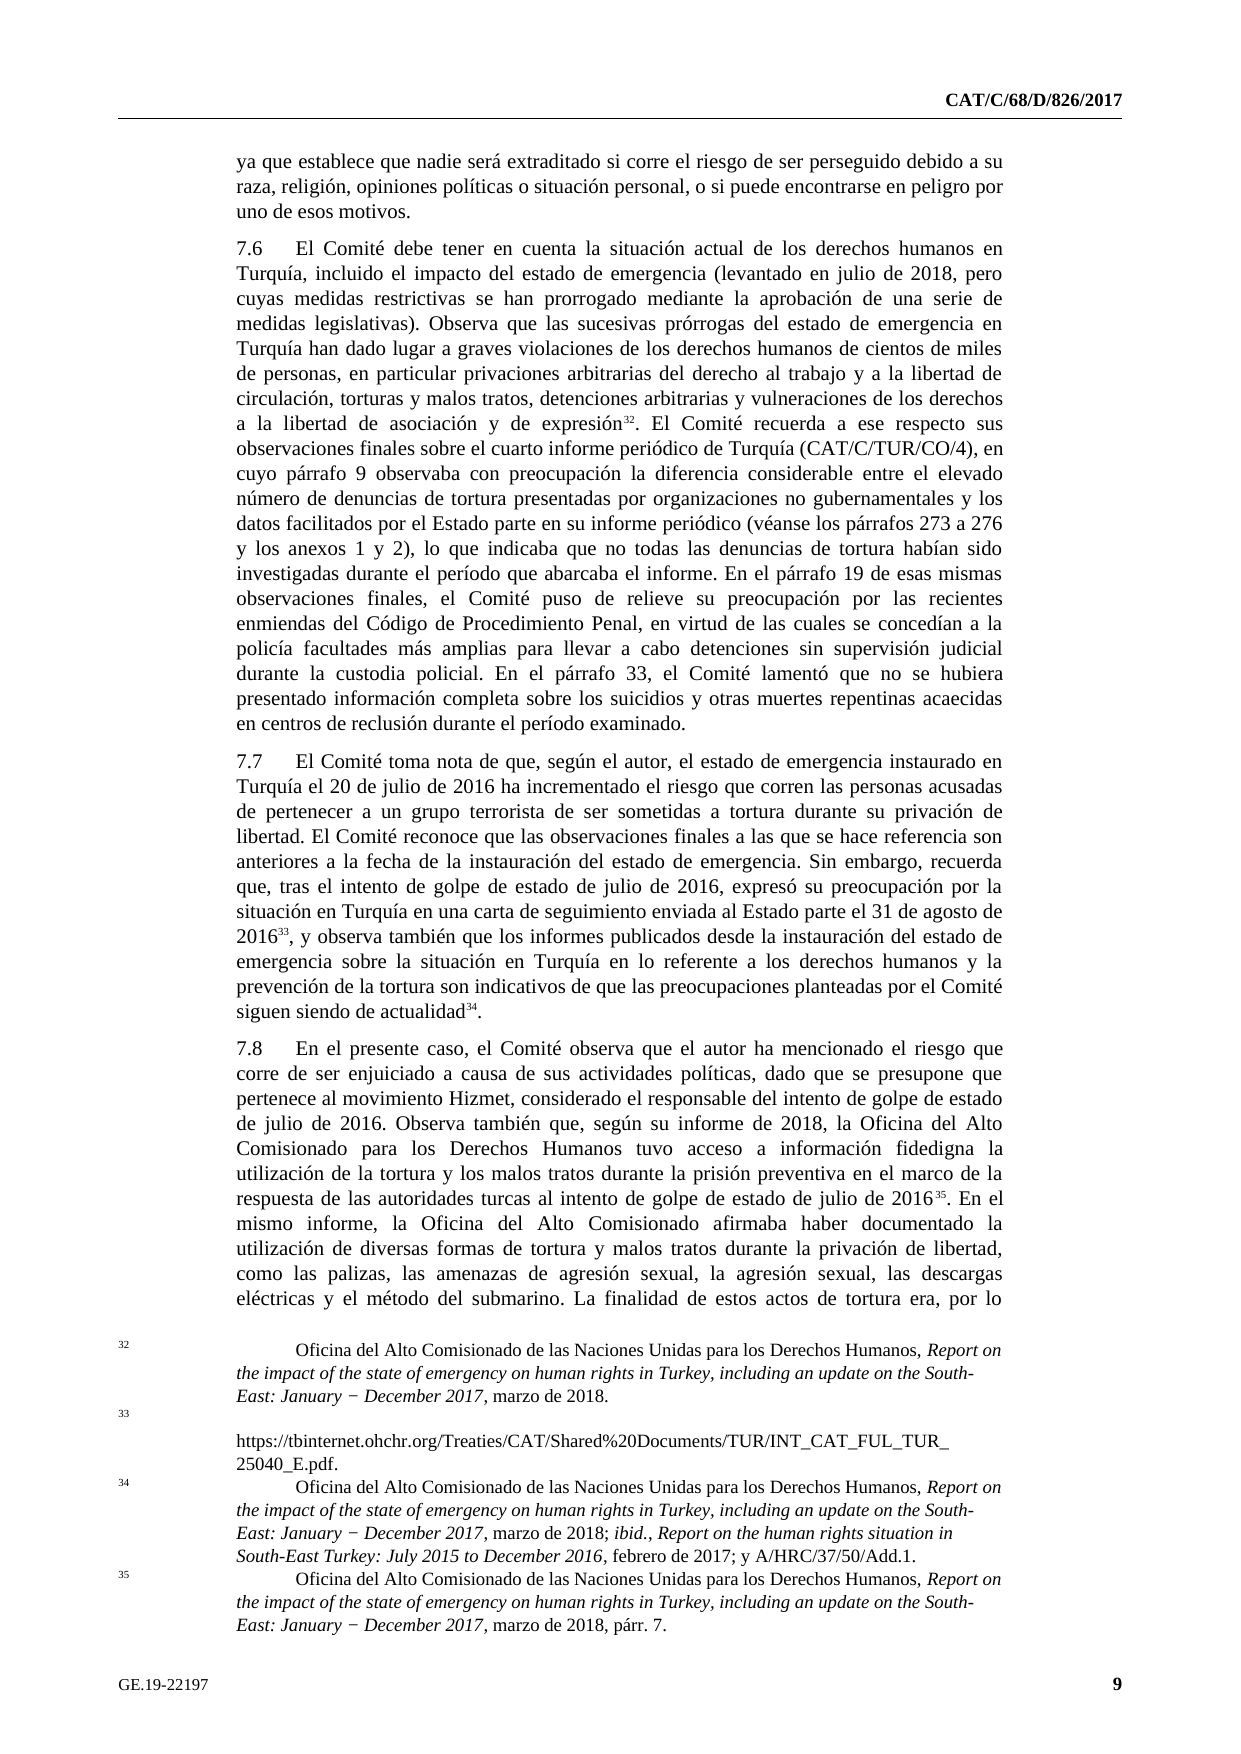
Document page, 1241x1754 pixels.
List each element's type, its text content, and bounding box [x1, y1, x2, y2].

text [236, 148, 1004, 223]
text 7.6 El Comité debe tener en cuenta la situación actual de los derechos humanos en Turquía, incluido el impacto del estado de emergencia (levantado en julio de 2018, pero cuyas medidas restrictivas se han prorrogado mediante la aprobación de una serie de medidas legislativas). Observa que las sucesivas prórrogas del estado de emergencia en Turquía han dado lugar a graves violaciones de los derechos humanos de cientos de miles de personas, en particular privaciones arbitrarias del derecho al trabajo y a la libertad de circulación, torturas y malos tratos, detenciones arbitrarias y vulneraciones de los derechos a la libertad de asociación y de expresión. El Comité recuerda a ese respecto sus observaciones finales sobre el cuarto informe periódico de Turquía (CAT/C/TUR/CO/4), en cuyo párrafo 9 observaba con preocupación la diferencia considerable entre el elevado número de denuncias de tortura presentadas por organizaciones no gubernamentales y los datos facilitados por el Estado parte en su informe periódico (véanse los párrafos 273 a 276 y los anexos 1 y 2), lo que indicaba que no todas las denuncias de tortura habían sido investigadas durante el período que abarcaba el informe. En el párrafo 19 de esas mismas observaciones finales, el Comité puso de relieve su preocupación por las recientes enmiendas del Código de Procedimiento Penal, en virtud de las cuales se concedían a la policía facultades más amplias para llevar a cabo detenciones sin supervisión judicial durante la custodia policial. En el párrafo 33, el Comité lamentó que no se hubiera presentado información completa sobre los suicidios y otras muertes repentinas acaecidas en centros de reclusión durante el período examinado. [236, 235, 1004, 735]
text 7.7 El Comité toma nota de que, según el autor, el estado de emergencia instaurado en Turquía el 20 de julio de 2016 ha incrementado el riesgo que corren las personas acusadas de pertenecer a un grupo terrorista de ser sometidas a tortura durante su privación de libertad. El Comité reconoce que las observaciones finales a las que se hace referencia son anteriores a la fecha de la instauración del estado de emergencia. Sin embargo, recuerda que, tras el intento de golpe de estado de julio de 2016, expresó su preocupación por la situación en Turquía en una carta de seguimiento enviada al Estado parte el 31 de agosto de 2016, y observa también que los informes publicados desde la instauración del estado de emergencia sobre la situación en Turquía en lo referente a los derechos humanos y la prevención de la tortura son indicativos de que las preocupaciones planteadas por el Comité siguen siendo de actualidad. [236, 748, 1004, 1023]
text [236, 1035, 1004, 1310]
